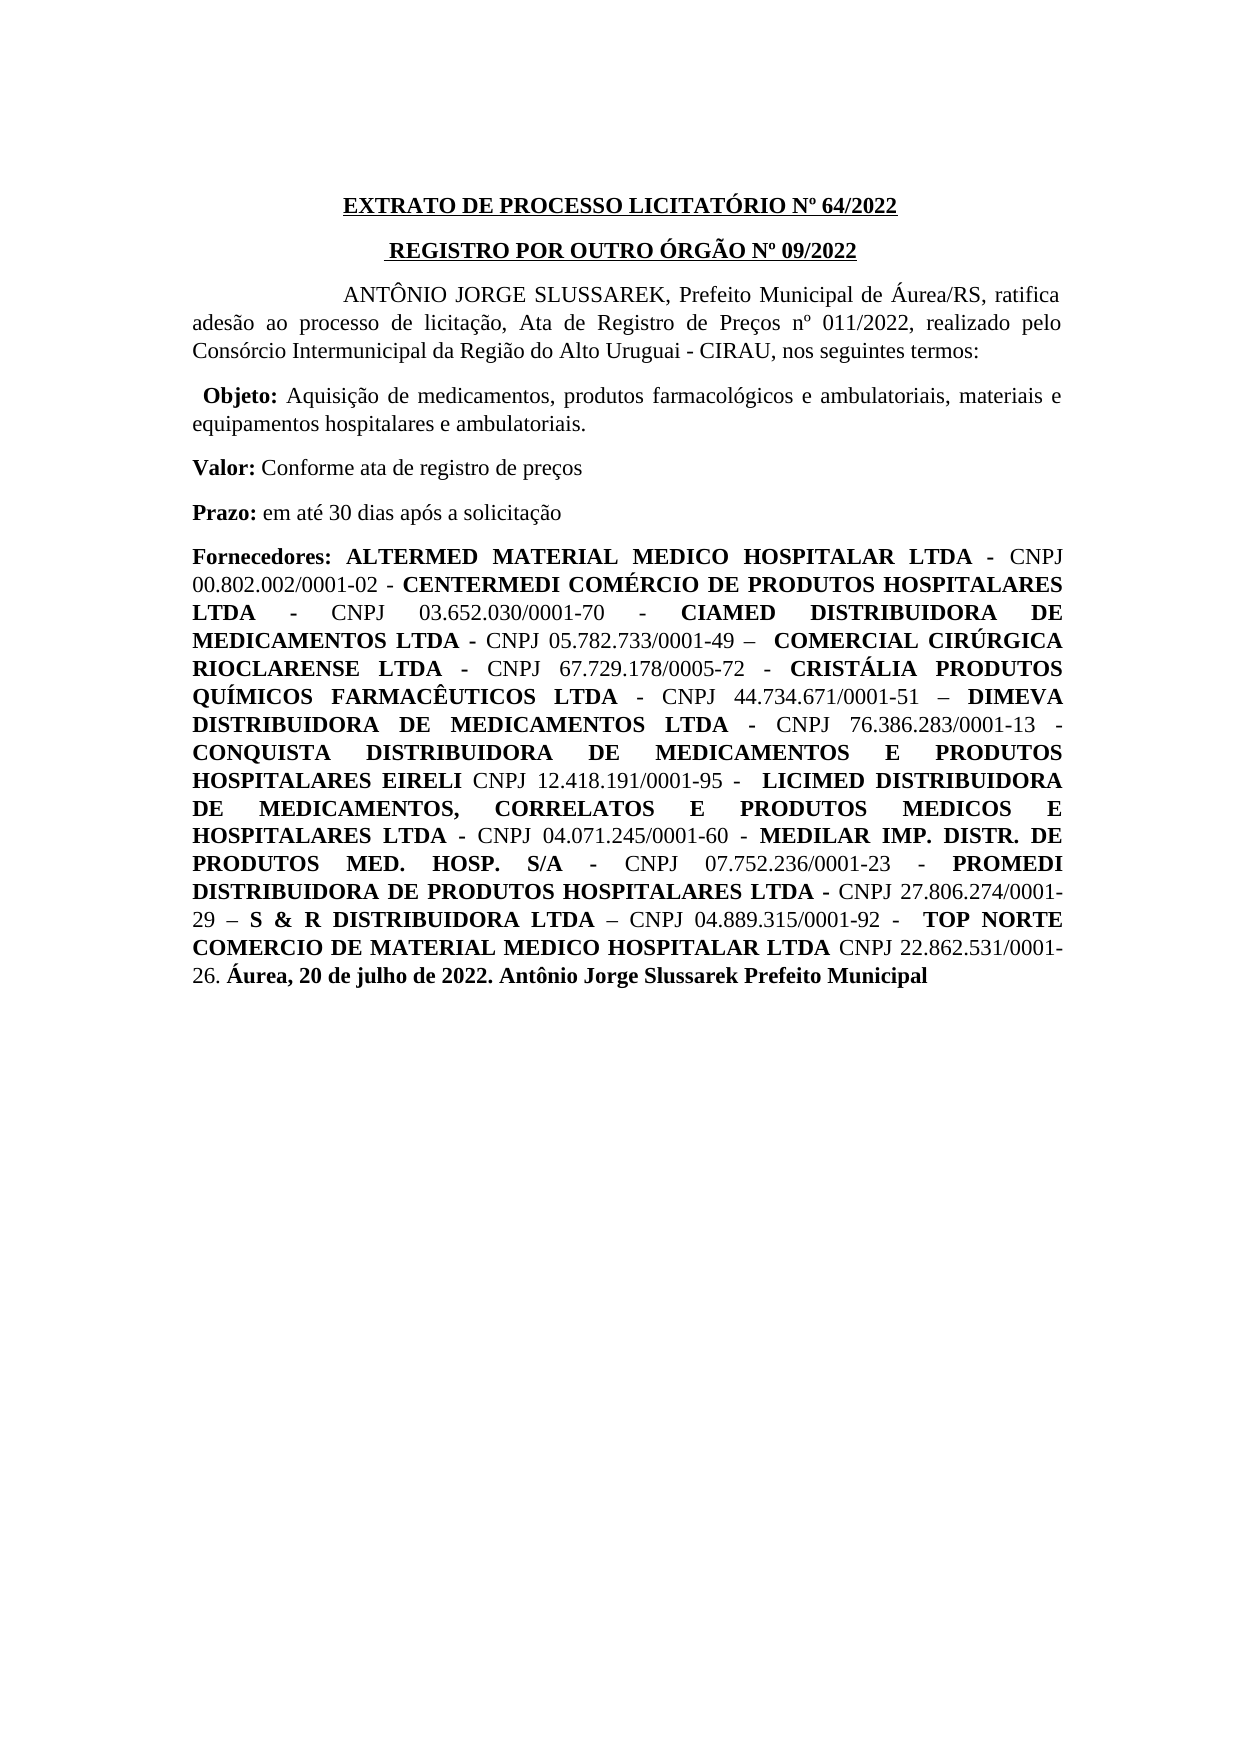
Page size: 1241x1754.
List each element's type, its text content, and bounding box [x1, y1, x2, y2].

text Fornecedores: ALTERMED MATERIAL MEDICO HOSPITALAR LTDA - CNPJ 00.802.002/0001-02 - CENTERMEDI COMÉRCIO DE PRODUTOS HOSPITALARES LTDA - CNPJ 03.652.030/0001-70 - CIAMED DISTRIBUIDORA DE MEDICAMENTOS LTDA - CNPJ 05.782.733/0001-49 – COMERCIAL CIRÚRGICA RIOCLARENSE LTDA - CNPJ 67.729.178/0005-72 - CRISTÁLIA PRODUTOS QUÍMICOS FARMACÊUTICOS LTDA - CNPJ 44.734.671/0001-51 – DIMEVA DISTRIBUIDORA DE MEDICAMENTOS LTDA - CNPJ 76.386.283/0001-13 - CONQUISTA DISTRIBUIDORA DE MEDICAMENTOS E PRODUTOS HOSPITALARES EIRELI CNPJ 12.418.191/0001-95 - LICIMED DISTRIBUIDORA DE MEDICAMENTOS, CORRELATOS E PRODUTOS MEDICOS E HOSPITALARES LTDA - CNPJ 04.071.245/0001-60 - MEDILAR IMP. DISTR. DE PRODUTOS MED. HOSP. S/A - CNPJ 07.752.236/0001-23 - PROMEDI DISTRIBUIDORA DE PRODUTOS HOSPITALARES LTDA - CNPJ 27.806.274/0001-29 – S & R DISTRIBUIDORA LTDA – CNPJ 04.889.315/0001-92 - TOP NORTE COMERCIO DE MATERIAL MEDICO HOSPITALAR LTDA CNPJ 22.862.531/0001-26. Áurea, 20 de julho de 2022. Antônio Jorge Slussarek Prefeito Municipal [177, 543, 1063, 988]
text EXTRATO DE PROCESSO LICITATÓRIO Nº 64/2022 [177, 192, 1063, 218]
text Valor: Conforme ata de registro de preços [177, 454, 1063, 481]
text REGISTRO POR OUTRO ÓRGÃO Nº 09/2022 [177, 237, 1063, 263]
text Prazo: em até 30 dias após a solicitação [177, 499, 1063, 525]
text Objeto: Aquisição de medicamentos, produtos farmacológicos e ambulatoriais, materiais e equipamentos hospitalares e ambulatoriais. [177, 382, 1063, 436]
text ANTÔNIO JORGE SLUSSAREK, Prefeito Municipal de Áurea/RS, ratifica adesão ao processo de licitação, Ata de Registro de Preços nº 011/2022, realizado pelo Consórcio Intermunicipal da Região do Alto Uruguai - CIRAU, nos seguintes termos: [177, 281, 1063, 363]
